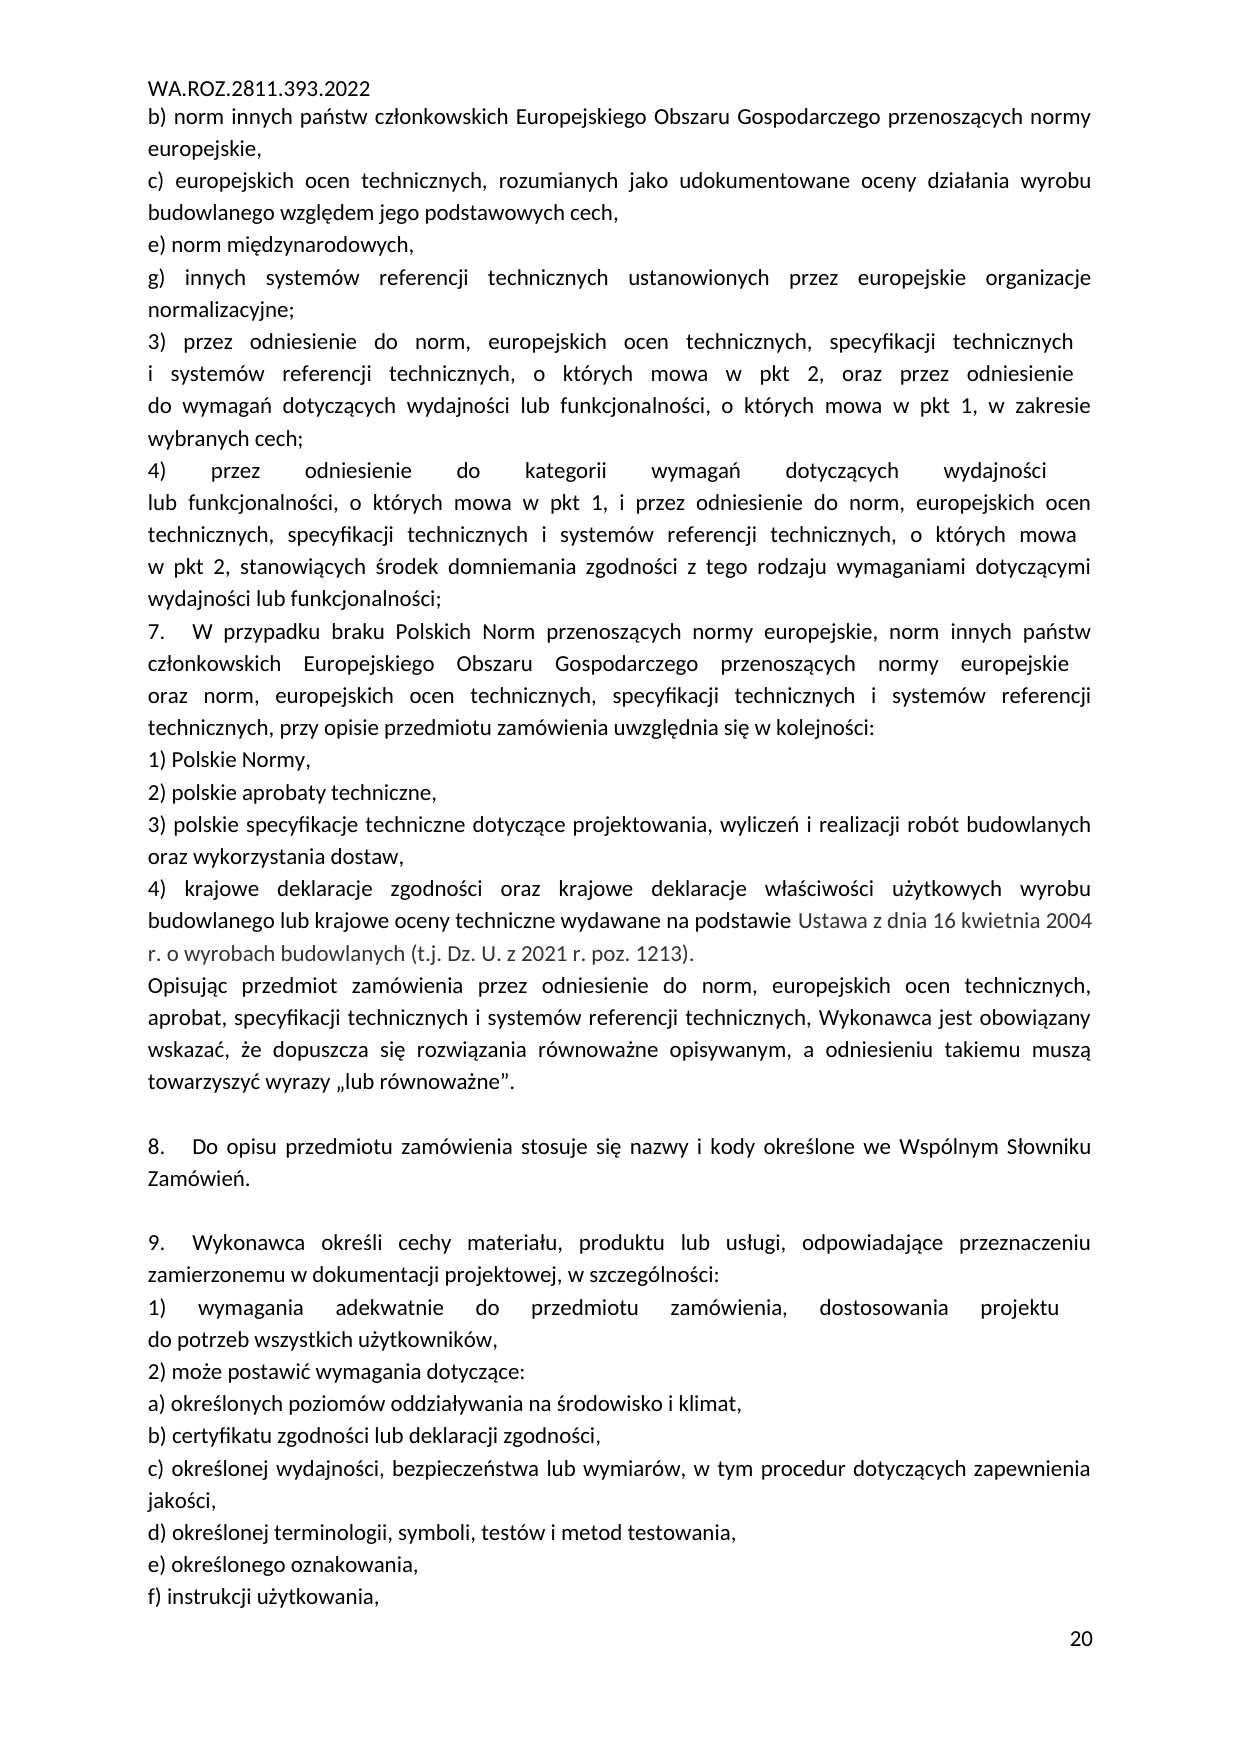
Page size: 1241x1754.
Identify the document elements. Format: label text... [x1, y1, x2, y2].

text 1) Polskie Normy, [148, 746, 1093, 773]
text e) określonego oznakowania, [148, 1550, 1093, 1578]
text a) określonych poziomów oddziaływania na środowisko i klimat, [148, 1389, 1093, 1417]
text c) określonej wydajności, bezpieczeństwa lub wymiarów, w tym procedur dotyczących zapewnienia jakości, [148, 1454, 1093, 1514]
list Do opisu przedmiotu zamówienia stosuje się nazwy i kody określone we Wspólnym Słowniku Zamówień. [148, 1132, 1093, 1192]
text b) norm innych państw członkowskich Europejskiego Obszaru Gospodarczego przenoszących normy europejskie, [148, 102, 1093, 162]
text 2) może postawić wymagania dotyczące: [148, 1357, 1093, 1385]
text 4) krajowe deklaracje zgodności oraz krajowe deklaracje właściwości użytkowych wyrobu budowlanego lub krajowe oceny techniczne wydawane na podstawie Ustawa z dnia 16 kwietnia 2004 r. o wyrobach budowlanych (t.j. Dz. U. z 2021 r. poz. 1213). [148, 874, 1093, 967]
text g) innych systemów referencji technicznych ustanowionych przez europejskie organizacje normalizacyjne; [148, 263, 1093, 323]
text f) instrukcji użytkowania, [148, 1582, 1093, 1610]
text 1) wymagania adekwatnie do przedmiotu zamówienia, dostosowania projektu do potrzeb wszystkich użytkowników, [148, 1293, 1093, 1353]
text 4) przez odniesienie do kategorii wymagań dotyczących wydajności lub funkcjonalności, o których mowa w pkt 1, i przez odniesienie do norm, europejskich ocen technicznych, specyfikacji technicznych i systemów referencji technicznych, o których mowa w pkt 2, stanowiących środek domniemania zgodności z tego rodzaju wymaganiami dotyczącymi wydajności lub funkcjonalności; [148, 456, 1093, 613]
text d) określonej terminologii, symboli, testów i metod testowania, [148, 1518, 1093, 1546]
text 3) polskie specyfikacje techniczne dotyczące projektowania, wyliczeń i realizacji robót budowlanych oraz wykorzystania dostaw, [148, 810, 1093, 870]
list W przypadku braku Polskich Norm przenoszących normy europejskie, norm innych państw członkowskich Europejskiego Obszaru Gospodarczego przenoszących normy europejskie oraz norm, europejskich ocen technicznych, specyfikacji technicznych i systemów referencji technicznych, przy opisie przedmiotu zamówienia uwzględnia się w kolejności: [148, 617, 1093, 741]
text e) norm międzynarodowych, [148, 231, 1093, 258]
text c) europejskich ocen technicznych, rozumianych jako udokumentowane oceny działania wyrobu budowlanego względem jego podstawowych cech, [148, 166, 1093, 226]
text b) certyfikatu zgodności lub deklaracji zgodności, [148, 1421, 1093, 1449]
text 3) przez odniesienie do norm, europejskich ocen technicznych, specyfikacji technicznych i systemów referencji technicznych, o których mowa w pkt 2, oraz przez odniesienie do wymagań dotyczących wydajności lub funkcjonalności, o których mowa w pkt 1, w zakresie wybranych cech; [148, 327, 1093, 452]
text Opisując przedmiot zamówienia przez odniesienie do norm, europejskich ocen technicznych, aprobat, specyfikacji technicznych i systemów referencji technicznych, Wykonawca jest obowiązany wskazać, że dopuszcza się rozwiązania równoważne opisywanym, a odniesieniu takiemu muszą towarzyszyć wyrazy „lub równoważne”. [148, 971, 1093, 1095]
list Wykonawca określi cechy materiału, produktu lub usługi, odpowiadające przeznaczeniu zamierzonemu w dokumentacji projektowej, w szczególności: [148, 1228, 1093, 1288]
text 2) polskie aprobaty techniczne, [148, 778, 1093, 806]
